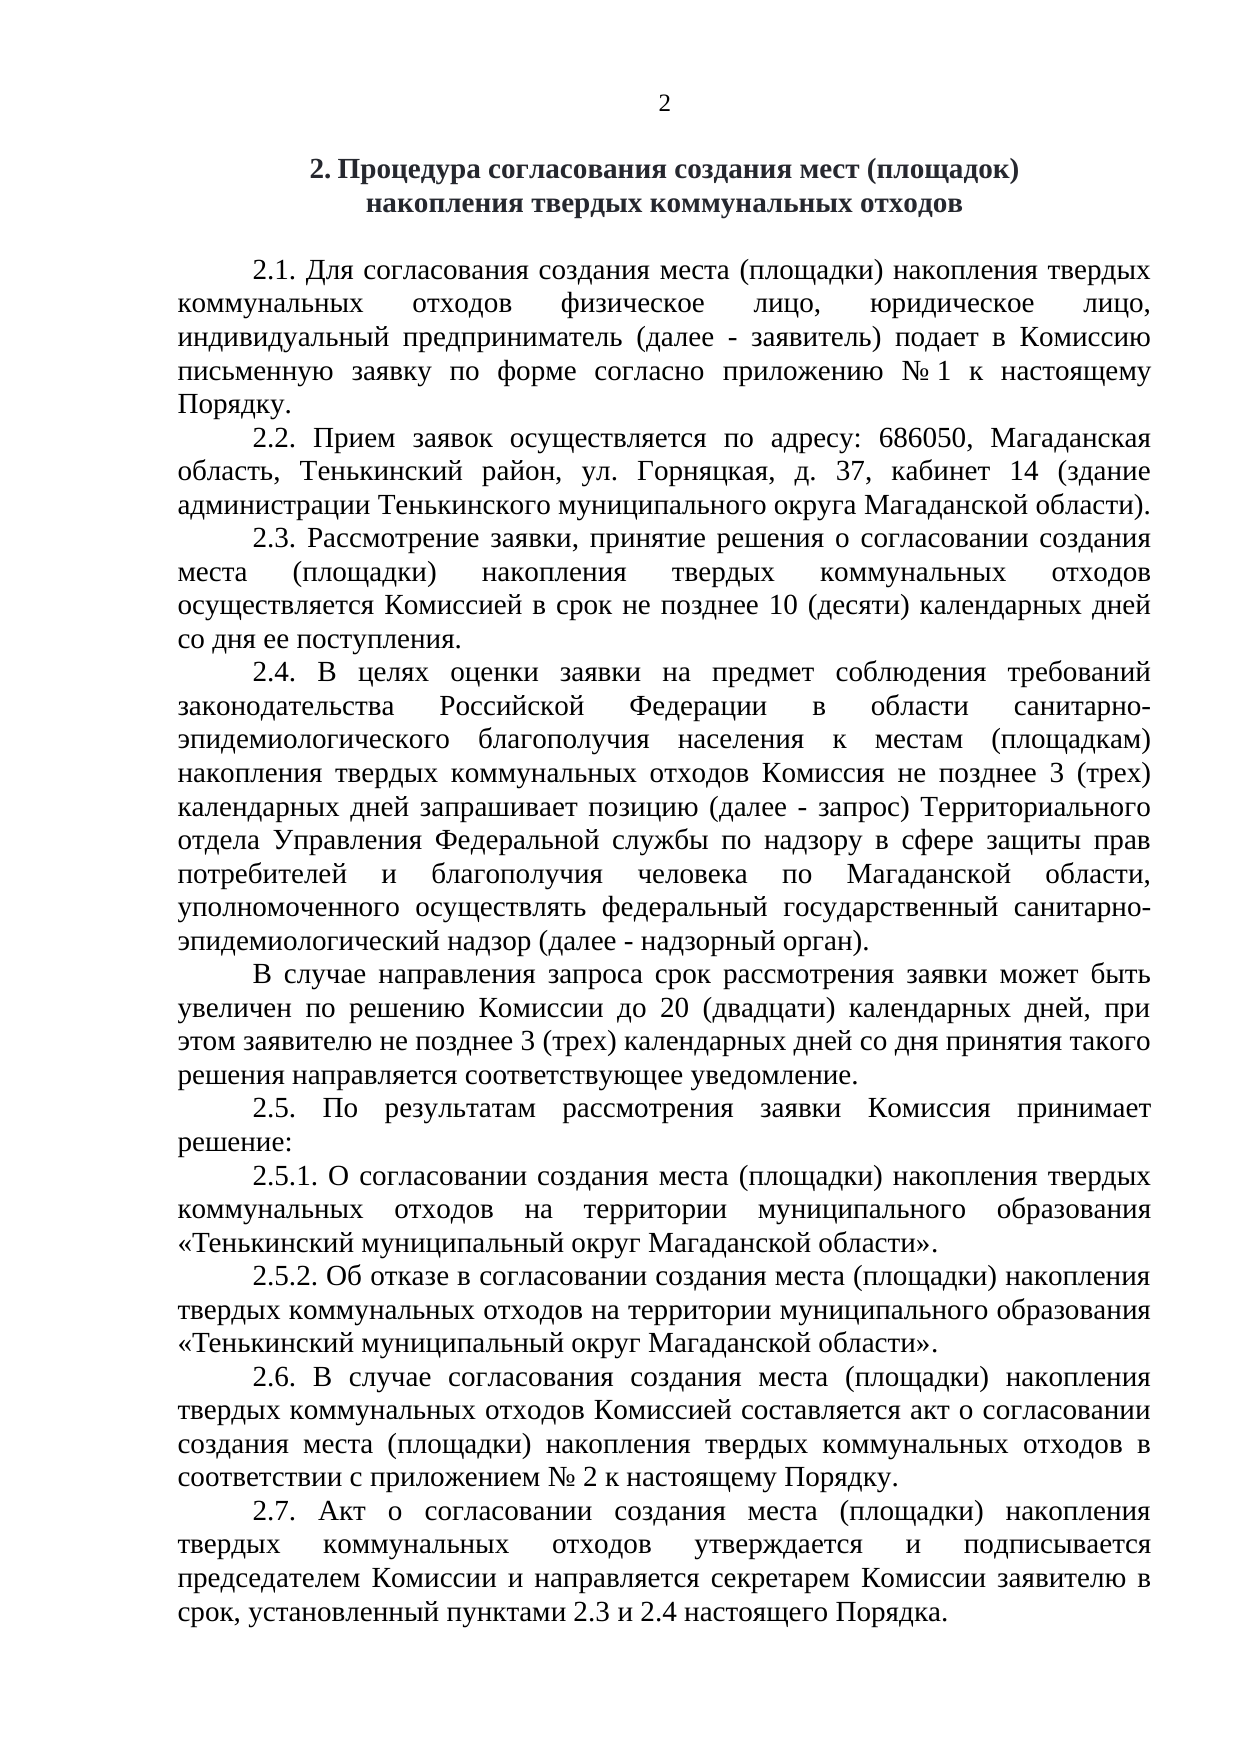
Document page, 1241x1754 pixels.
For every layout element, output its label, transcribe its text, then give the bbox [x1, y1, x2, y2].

text 2.1. Для согласования создания места (площадки) накопления твердых коммунальных отходов физическое лицо, юридическое лицо, индивидуальный предприниматель (далее - заявитель) подает в Комиссию письменную заявку по форме согласно приложению № 1 к настоящему Порядку. [177, 252, 1152, 420]
text 2.6. В случае согласования создания места (площадки) накопления твердых коммунальных отходов Комиссией составляется акт о согласовании создания места (площадки) накопления твердых коммунальных отходов в соответствии с приложением № 2 к настоящему Порядку. [177, 1359, 1152, 1493]
text В случае направления запроса срок рассмотрения заявки может быть увеличен по решению Комиссии до 20 (двадцати) календарных дней, при этом заявителю не позднее 3 (трех) календарных дней со дня принятия такого решения направляется соответствующее уведомление. [177, 956, 1152, 1091]
text 2. Процедура согласования создания мест (площадок) [177, 151, 1152, 185]
text 2.2. Прием заявок осуществляется по адресу: 686050, Магаданская область, Тенькинский район, ул. Горняцкая, д. 37, кабинет 14 (здание администрации Тенькинского муниципального округа Магаданской области). [177, 420, 1152, 520]
text 2.5. По результатам рассмотрения заявки Комиссия принимает решение: [177, 1091, 1152, 1158]
text 2.3. Рассмотрение заявки, принятие решения о согласовании создания места (площадки) накопления твердых коммунальных отходов осуществляется Комиссией в срок не позднее 10 (десяти) календарных дней со дня ее поступления. [177, 520, 1152, 654]
text накопления твердых коммунальных отходов [177, 185, 1152, 218]
text 2.7. Акт о согласовании создания места (площадки) накопления твердых коммунальных отходов утверждается и подписывается председателем Комиссии и направляется секретарем Комиссии заявителю в срок, установленный пунктами 2.3 и 2.4 настоящего Порядка. [177, 1493, 1152, 1627]
text 2.5.2. Об отказе в согласовании создания места (площадки) накопления твердых коммунальных отходов на территории муниципального образования «Тенькинский муниципальный округ Магаданской области». [177, 1258, 1152, 1359]
text 2.4. В целях оценки заявки на предмет соблюдения требований законодательства Российской Федерации в области санитарно-эпидемиологического благополучия населения к местам (площадкам) накопления твердых коммунальных отходов Комиссия не позднее 3 (трех) календарных дней запрашивает позицию (далее - запрос) Территориального отдела Управления Федеральной службы по надзору в сфере защиты прав потребителей и благополучия человека по Магаданской области, уполномоченного осуществлять федеральный государственный санитарно-эпидемиологический надзор (далее - надзорный орган). [177, 654, 1152, 956]
text 2.5.1. О согласовании создания места (площадки) накопления твердых коммунальных отходов на территории муниципального образования «Тенькинский муниципальный округ Магаданской области». [177, 1158, 1152, 1258]
